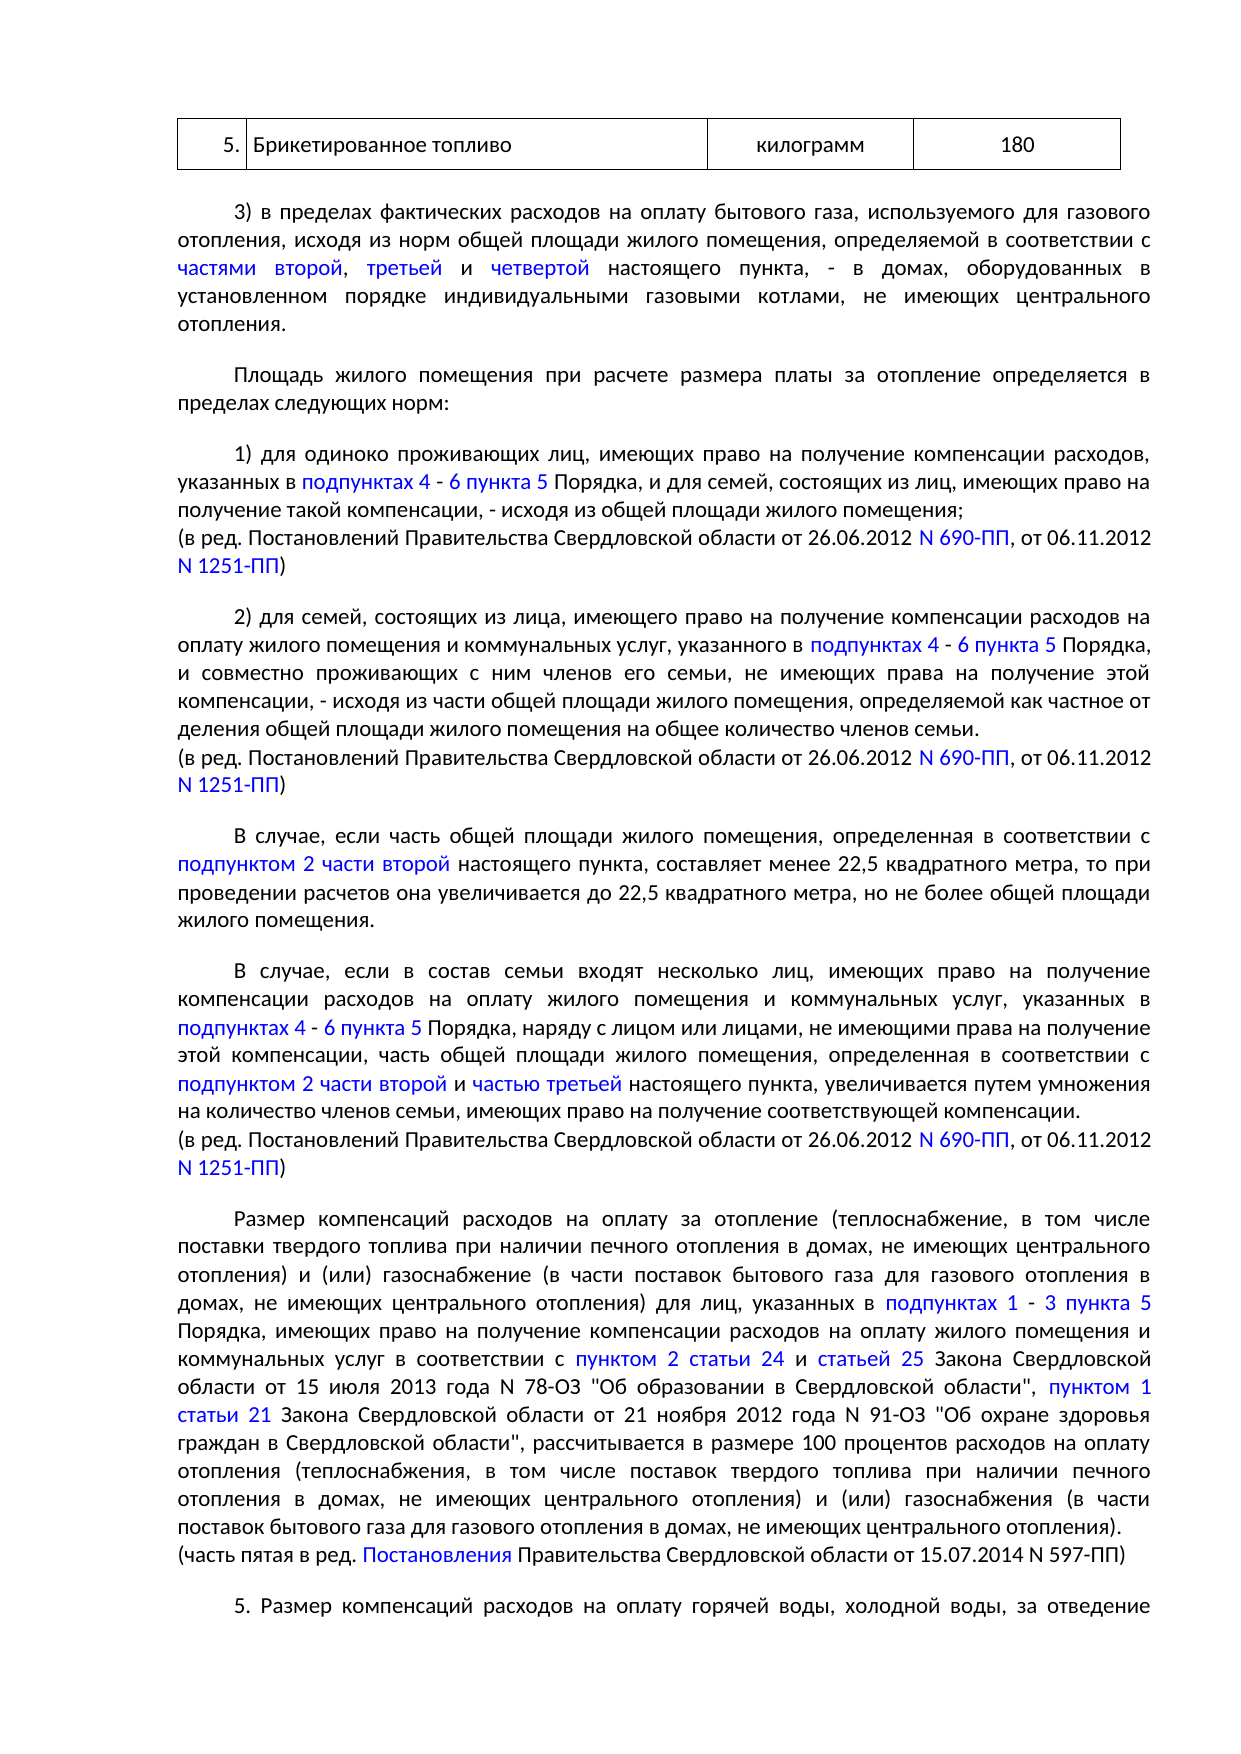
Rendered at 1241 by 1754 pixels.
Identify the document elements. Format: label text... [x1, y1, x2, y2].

text (часть пятая в ред. Постановления Правительства Свердловской области от 15.07.2014 N 597-ПП) [177, 1540, 1152, 1568]
text 2) для семей, состоящих из лица, имеющего право на получение компенсации расходов на оплату жилого помещения и коммунальных услуг, указанного в подпунктах 4 - 6 пункта 5 Порядка, и совместно проживающих с ним членов его семьи, не имеющих права на получение этой компенсации, - исходя из части общей площади жилого помещения, определяемой как частное от деления общей площади жилого помещения на общее количество членов семьи. [177, 602, 1152, 743]
text В случае, если часть общей площади жилого помещения, определенная в соответствии с подпунктом 2 части второй настоящего пункта, составляет менее 22,5 квадратного метра, то при проведении расчетов она увеличивается до 22,5 квадратного метра, но не более общей площади жилого помещения. [177, 822, 1152, 934]
text (в ред. Постановлений Правительства Свердловской области от 26.06.2012 N 690-ПП, от 06.11.2012 N 1251-ПП) [177, 743, 1152, 799]
text 1) для одиноко проживающих лиц, имеющих право на получение компенсации расходов, указанных в подпунктах 4 - 6 пункта 5 Порядка, и для семей, состоящих из лиц, имеющих право на получение такой компенсации, - исходя из общей площади жилого помещения; [177, 439, 1152, 523]
text (в ред. Постановлений Правительства Свердловской области от 26.06.2012 N 690-ПП, от 06.11.2012 N 1251-ПП) [177, 523, 1152, 579]
table_cell Брикетированное топливо [247, 119, 707, 168]
text В случае, если в состав семьи входят несколько лиц, имеющих право на получение компенсации расходов на оплату жилого помещения и коммунальных услуг, указанных в подпунктах 4 - 6 пункта 5 Порядка, наряду с лицом или лицами, не имеющими права на получение этой компенсации, часть общей площади жилого помещения, определенная в соответствии с подпунктом 2 части второй и частью третьей настоящего пункта, увеличивается путем умножения на количество членов семьи, имеющих право на получение соответствующей компенсации. [177, 957, 1152, 1125]
table_cell 180 [914, 119, 1120, 168]
text (в ред. Постановлений Правительства Свердловской области от 26.06.2012 N 690-ПП, от 06.11.2012 N 1251-ПП) [177, 1125, 1152, 1181]
table_cell 5. [178, 119, 246, 168]
table_cell килограмм [708, 119, 913, 168]
text Площадь жилого помещения при расчете размера платы за отопление определяется в пределах следующих норм: [177, 361, 1152, 417]
text Размер компенсаций расходов на оплату за отопление (теплоснабжение, в том числе поставки твердого топлива при наличии печного отопления в домах, не имеющих центрального отопления) и (или) газоснабжение (в части поставок бытового газа для газового отопления в домах, не имеющих центрального отопления) для лиц, указанных в подпунктах 1 - 3 пункта 5 Порядка, имеющих право на получение компенсации расходов на оплату жилого помещения и коммунальных услуг в соответствии с пунктом 2 статьи 24 и статьей 25 Закона Свердловской области от 15 июля 2013 года N 78-ОЗ "Об образовании в Свердловской области", пунктом 1 статьи 21 Закона Свердловской области от 21 ноября 2012 года N 91-ОЗ "Об охране здоровья граждан в Свердловской области", рассчитывается в размере 100 процентов расходов на оплату отопления (теплоснабжения, в том числе поставок твердого топлива при наличии печного отопления в домах, не имеющих центрального отопления) и (или) газоснабжения (в части поставок бытового газа для газового отопления в домах, не имеющих центрального отопления). [177, 1204, 1152, 1540]
text 3) в пределах фактических расходов на оплату бытового газа, используемого для газового отопления, исходя из норм общей площади жилого помещения, определяемой в соответствии с частями второй, третьей и четвертой настоящего пункта, - в домах, оборудованных в установленном порядке индивидуальными газовыми котлами, не имеющих центрального отопления. [177, 197, 1152, 338]
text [177, 1591, 1152, 1619]
